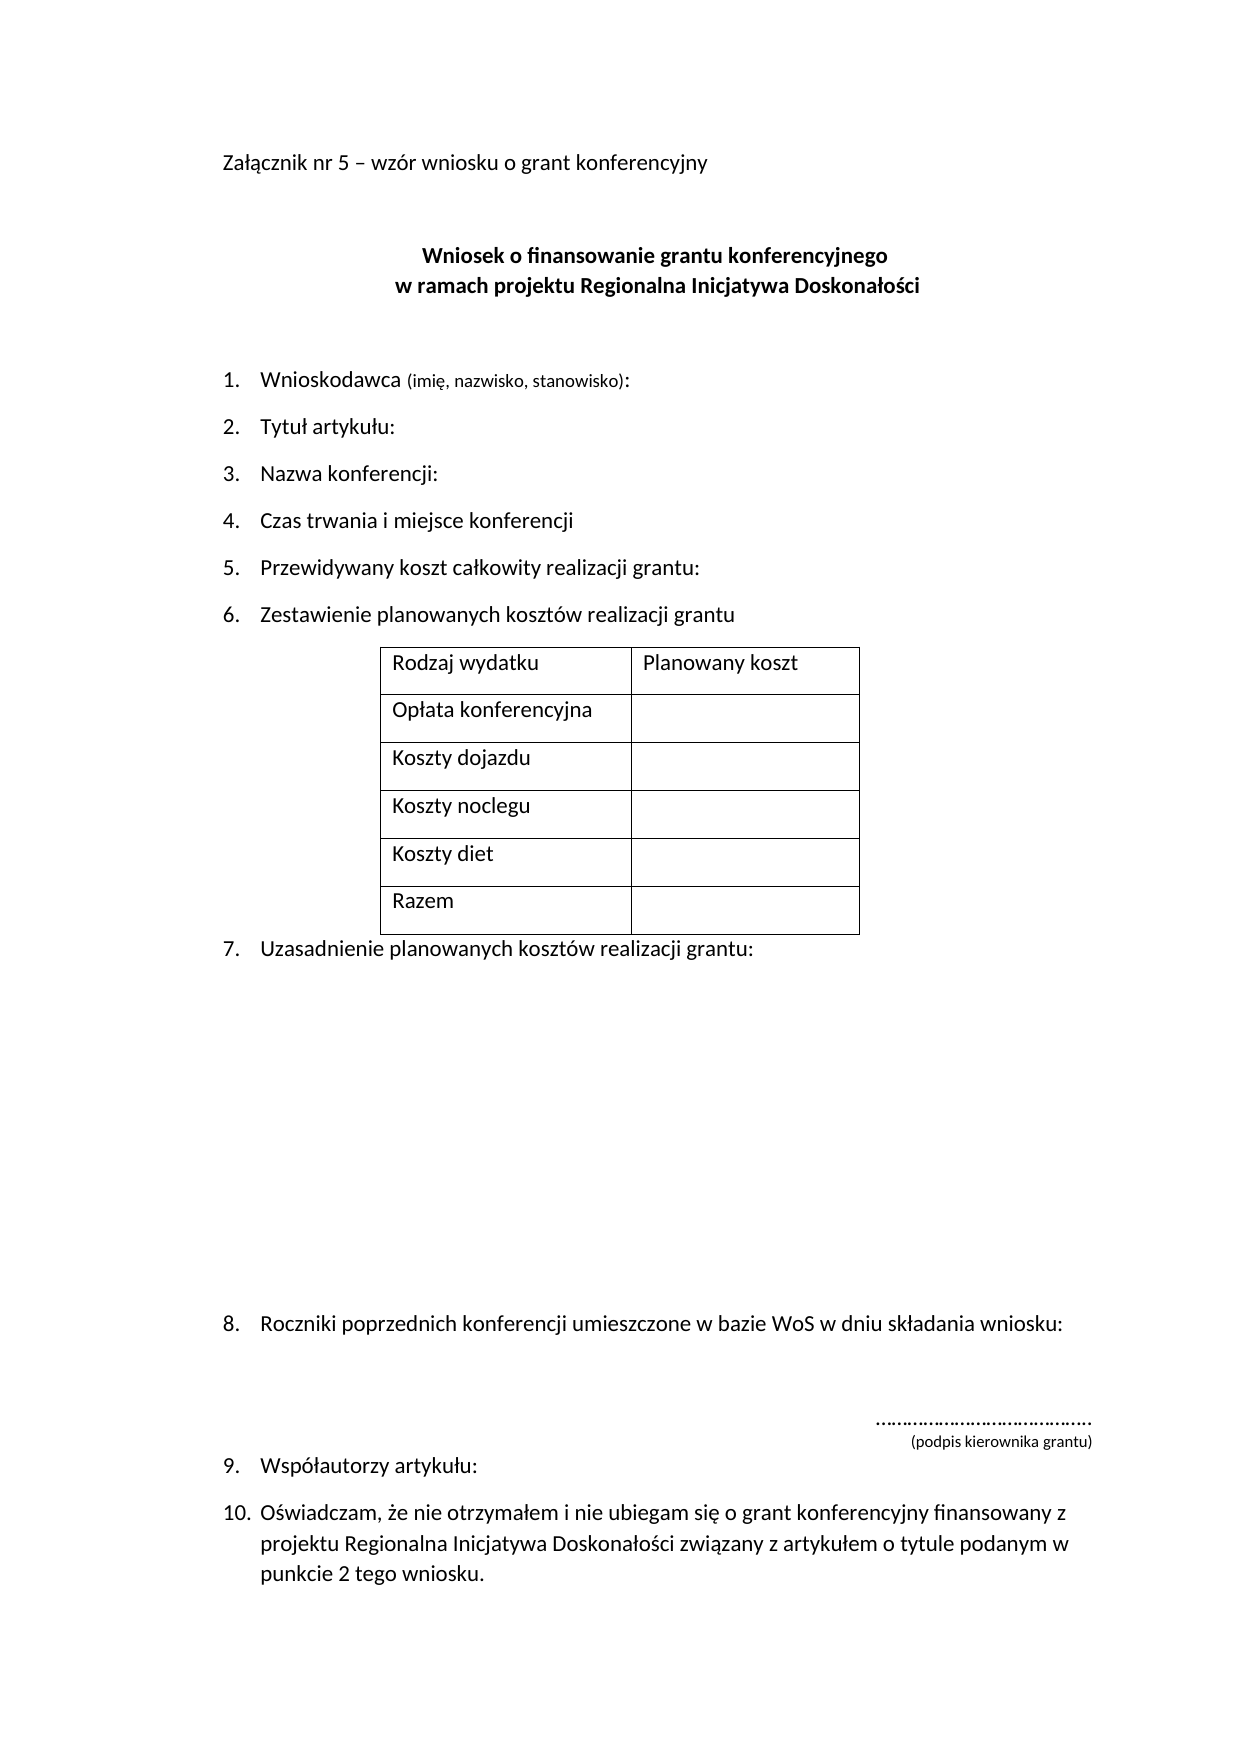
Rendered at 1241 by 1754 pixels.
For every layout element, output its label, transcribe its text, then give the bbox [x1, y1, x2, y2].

table_cell [632, 695, 859, 742]
list Współautorzy artykułu: [223, 1452, 1093, 1479]
table_cell [632, 887, 859, 933]
table_cell Koszty noclegu [381, 791, 631, 838]
table_cell Koszty diet [381, 839, 631, 886]
list Przewidywany koszt całkowity realizacji grantu: [223, 553, 1093, 581]
list Wnioskodawca (imię, nazwisko, stanowisko): [223, 365, 1093, 393]
list Roczniki poprzednich konferencji umieszczone w bazie WoS w dniu składania wniosku: [223, 1309, 1093, 1337]
list Czas trwania i miejsce konferencji [223, 506, 1093, 534]
list Uzasadnienie planowanych kosztów realizacji grantu: [223, 934, 1093, 962]
table_cell Razem [381, 887, 631, 933]
list Nazwa konferencji: [223, 459, 1093, 487]
table_cell Koszty dojazdu [381, 743, 631, 790]
list Zestawienie planowanych kosztów realizacji grantu [223, 600, 1093, 628]
list (podpis kierownika grantu) [223, 1431, 1093, 1452]
table_header Planowany koszt [632, 648, 859, 694]
table_cell Opłata konferencyjna [381, 695, 631, 742]
list ………………………………….. [223, 1403, 1093, 1431]
table_cell [632, 791, 859, 838]
list Załącznik nr 5 – wzór wniosku o grant konferencyjny [223, 148, 1093, 176]
table_cell [632, 743, 859, 790]
table_cell [632, 839, 859, 886]
list Wniosek o finansowanie grantu konferencyjnego w ramach projektu Regionalna Inicjatywa Doskonałości [223, 241, 1093, 299]
list Tytuł artykułu: [223, 412, 1093, 440]
table_header Rodzaj wydatku [381, 648, 631, 694]
list Oświadczam, że nie otrzymałem i nie ubiegam się o grant konferencyjny finansowany z projektu Regionalna Inicjatywa Doskonałości związany z artykułem o tytule podanym w punkcie 2 tego wniosku. [223, 1498, 1093, 1587]
